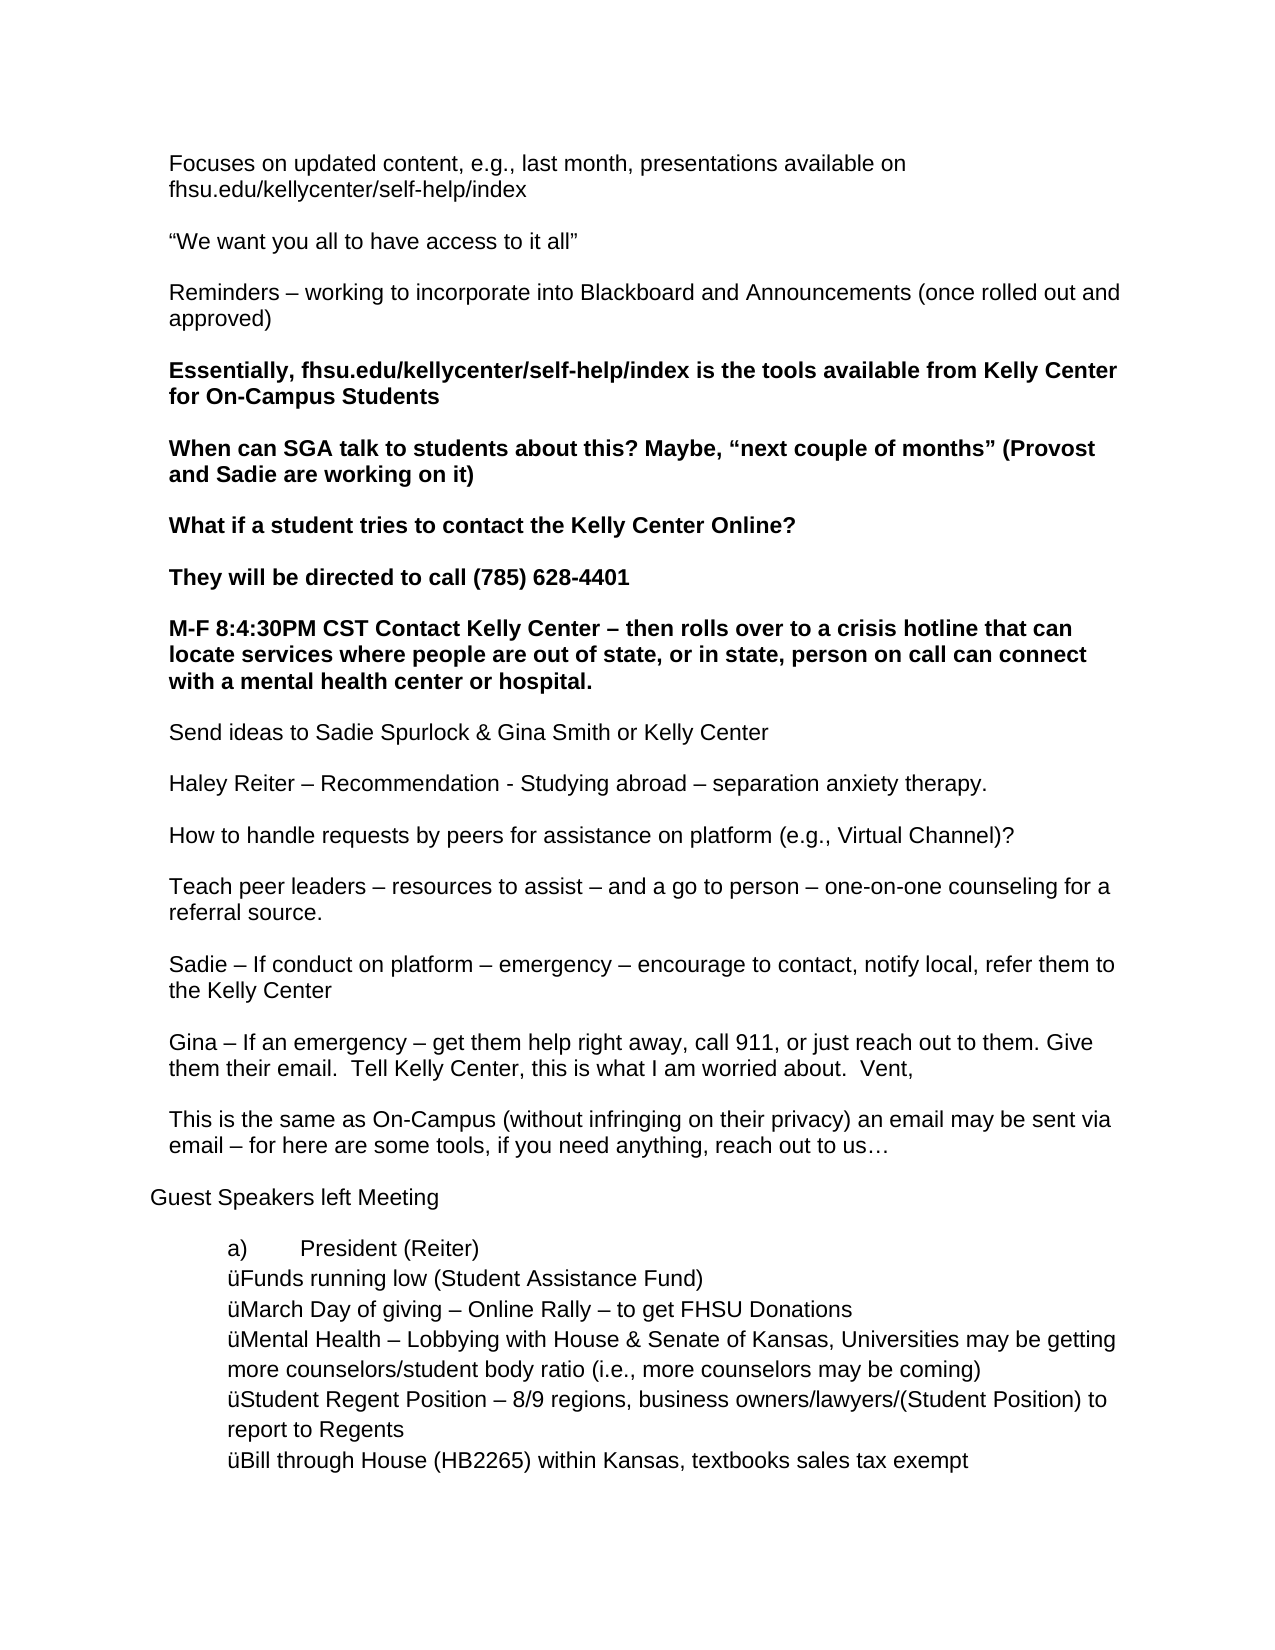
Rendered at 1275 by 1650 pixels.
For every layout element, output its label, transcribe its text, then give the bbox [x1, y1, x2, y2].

text Haley Reiter – Recommendation - Studying abroad – separation anxiety therapy. [169, 770, 1125, 797]
text Essentially, fhsu.edu/kellycenter/self-help/index is the tools available from Kelly Center for On-Campus Students [169, 357, 1125, 409]
text Focuses on updated content, e.g., last month, presentations available on fhsu.edu/kellycenter/self-help/index [169, 150, 1125, 203]
text a) President (Reiter) [227, 1235, 1125, 1262]
text This is the same as On-Campus (without infringing on their privacy) an email may be sent via email – for here are some tools, if you need anything, reach out to us… [169, 1106, 1125, 1159]
text Send ideas to Sadie Spurlock & Gina Smith or Kelly Center [169, 719, 1125, 745]
text Gina – If an emergency – get them help right away, call 911, or just reach out to them. Give them their email. Tell Kelly Center, this is what I am worried about. Vent, [169, 1028, 1125, 1081]
text M-F 8:4:30PM CST Contact Kelly Center – then rolls over to a crisis hotline that can locate services where people are out of state, or in state, person on call can connect with a mental health center or hospital. [169, 615, 1125, 694]
text üFunds running low (Student Assistance Fund) [227, 1265, 1125, 1292]
text üBill through House (HB2265) within Kansas, textbooks sales tax exempt [227, 1447, 1125, 1473]
text Teach peer leaders – resources to assist – and a go to person – one-on-one counseling for a referral source. [169, 873, 1125, 926]
text What if a student tries to contact the Kelly Center Online? [169, 512, 1125, 538]
text üMarch Day of giving – Online Rally – to get FHSU Donations [227, 1296, 1125, 1322]
text How to handle requests by peers for assistance on platform (e.g., Virtual Channel)? [169, 822, 1125, 848]
text Guest Speakers left Meeting [150, 1184, 1125, 1210]
text Sadie – If conduct on platform – emergency – encourage to contact, notify local, refer them to the Kelly Center [169, 951, 1125, 1003]
text Reminders – working to incorporate into Blackboard and Announcements (once rolled out and approved) [169, 279, 1125, 332]
text When can SGA talk to students about this? Maybe, “next couple of months” (Provost and Sadie are working on it) [169, 434, 1125, 487]
text üMental Health – Lobbying with House & Senate of Kansas, Universities may be getting more counselors/student body ratio (i.e., more counselors may be coming) [227, 1326, 1125, 1382]
text They will be directed to call (785) 628-4401 [169, 563, 1125, 590]
text “We want you all to have access to it all” [169, 228, 1125, 254]
text üStudent Regent Position – 8/9 regions, business owners/lawyers/(Student Position) to report to Regents [227, 1386, 1125, 1443]
